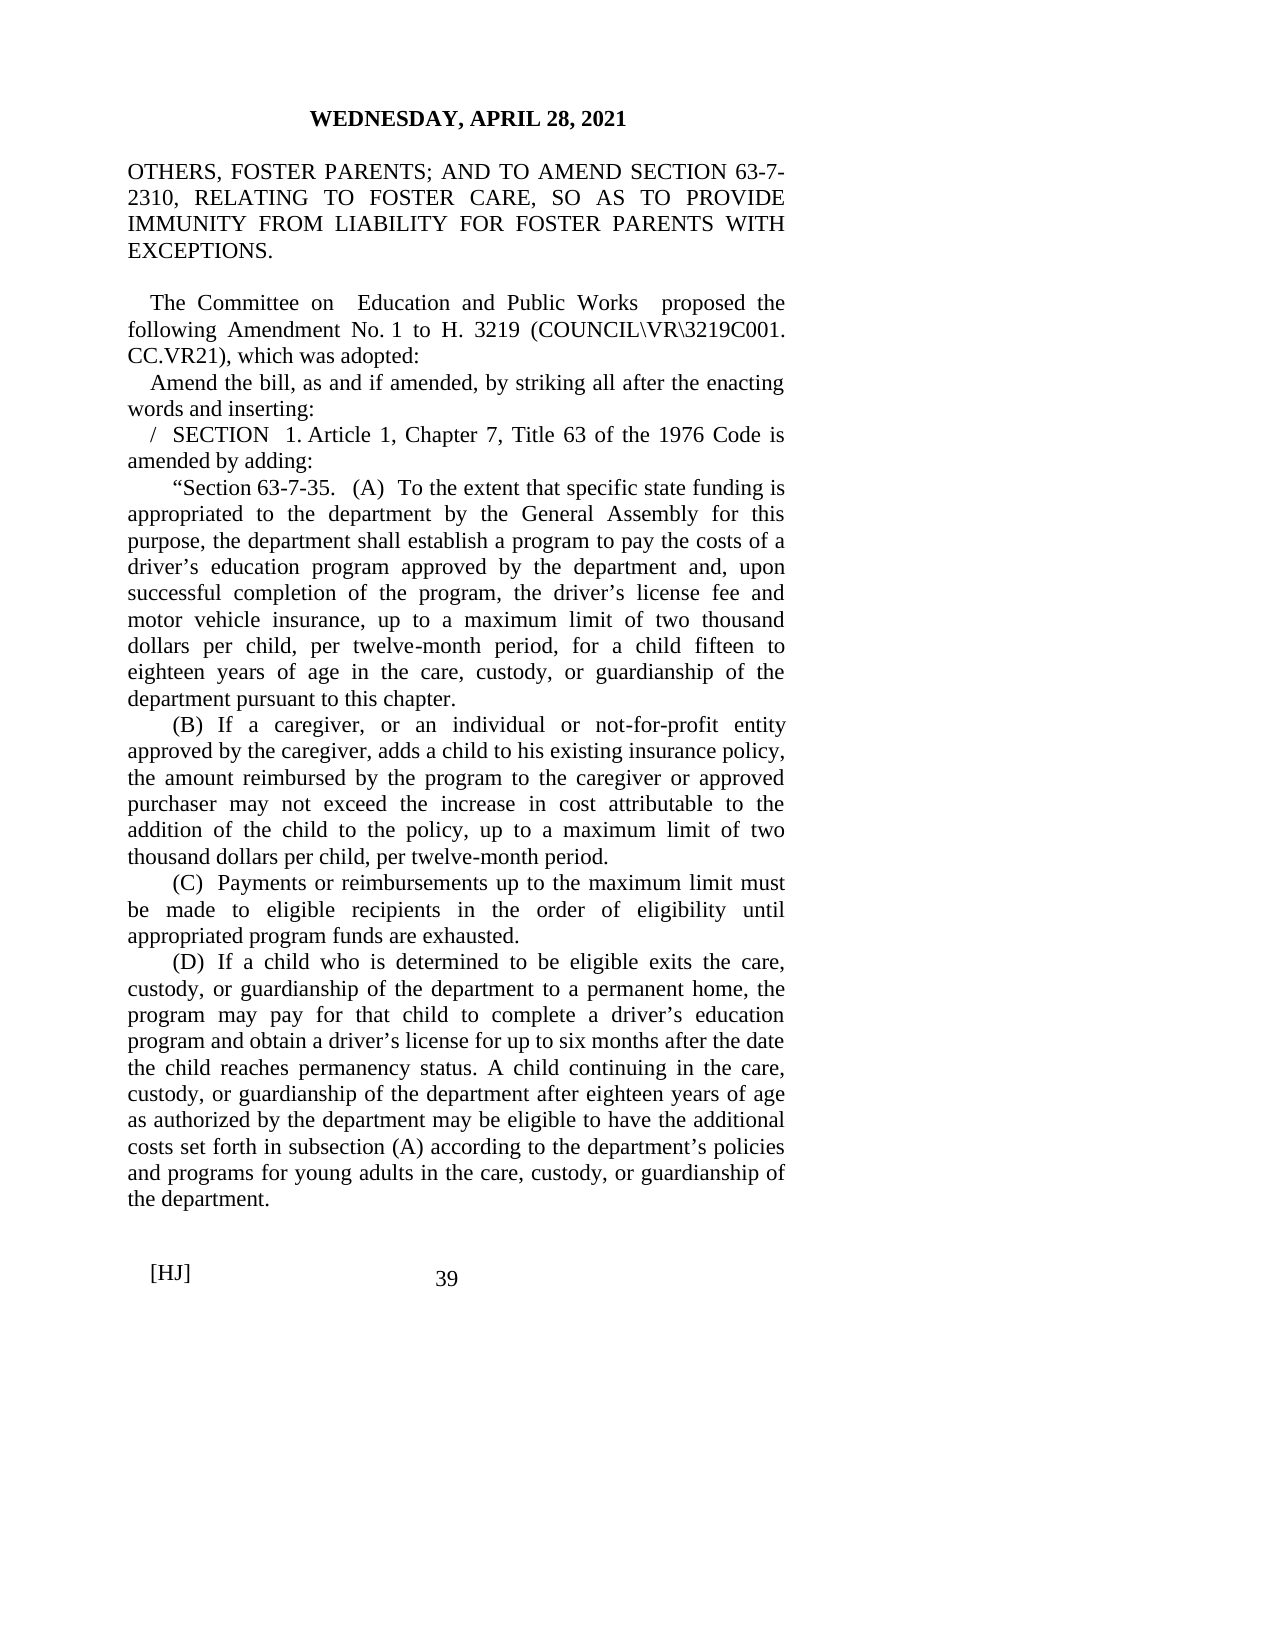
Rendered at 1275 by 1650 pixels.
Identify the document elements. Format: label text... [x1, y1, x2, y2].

text Amend the bill, as and if amended, by striking all after the enacting words and inserting: [127, 368, 786, 421]
text (C) Payments or reimbursements up to the maximum limit must be made to eligible recipients in the order of eligibility until appropriated program funds are exhausted. [127, 869, 786, 948]
text “Section 63-7-35. (A) To the extent that specific state funding is appropriated to the department by the General Assembly for this purpose, the department shall establish a program to pay the costs of a driver’s education program approved by the department and, upon successful completion of the program, the driver’s license fee and motor vehicle insurance, up to a maximum limit of two thousand dollars per child, per twelve-month period, for a child fifteen to eighteen years of age in the care, custody, or guardianship of the department pursuant to this chapter. [127, 474, 786, 711]
text (B) If a caregiver, or an individual or not-for-profit entity approved by the caregiver, adds a child to his existing insurance policy, the amount reimbursed by the program to the caregiver or approved purchaser may not exceed the increase in cost attributable to the addition of the child to the policy, up to a maximum limit of two thousand dollars per child, per twelve-month period. [127, 711, 786, 869]
text The Committee on Education and Public Works proposed the following Amendment No. 1 to H. 3219 (COUNCIL\VR\3219C001. CC.VR21), which was adopted: [127, 289, 786, 368]
text / SECTION 1. Article 1, Chapter 7, Title 63 of the 1976 Code is amended by adding: [127, 421, 786, 474]
text (D) If a child who is determined to be eligible exits the care, custody, or guardianship of the department to a permanent home, the program may pay for that child to complete a driver’s education program and obtain a driver’s license for up to six months after the date the child reaches permanency status. A child continuing in the care, custody, or guardianship of the department after eighteen years of age as authorized by the department may be eligible to have the additional costs set forth in subsection (A) according to the department’s policies and programs for young adults in the care, custody, or guardianship of the department. [127, 948, 786, 1212]
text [127, 158, 786, 263]
